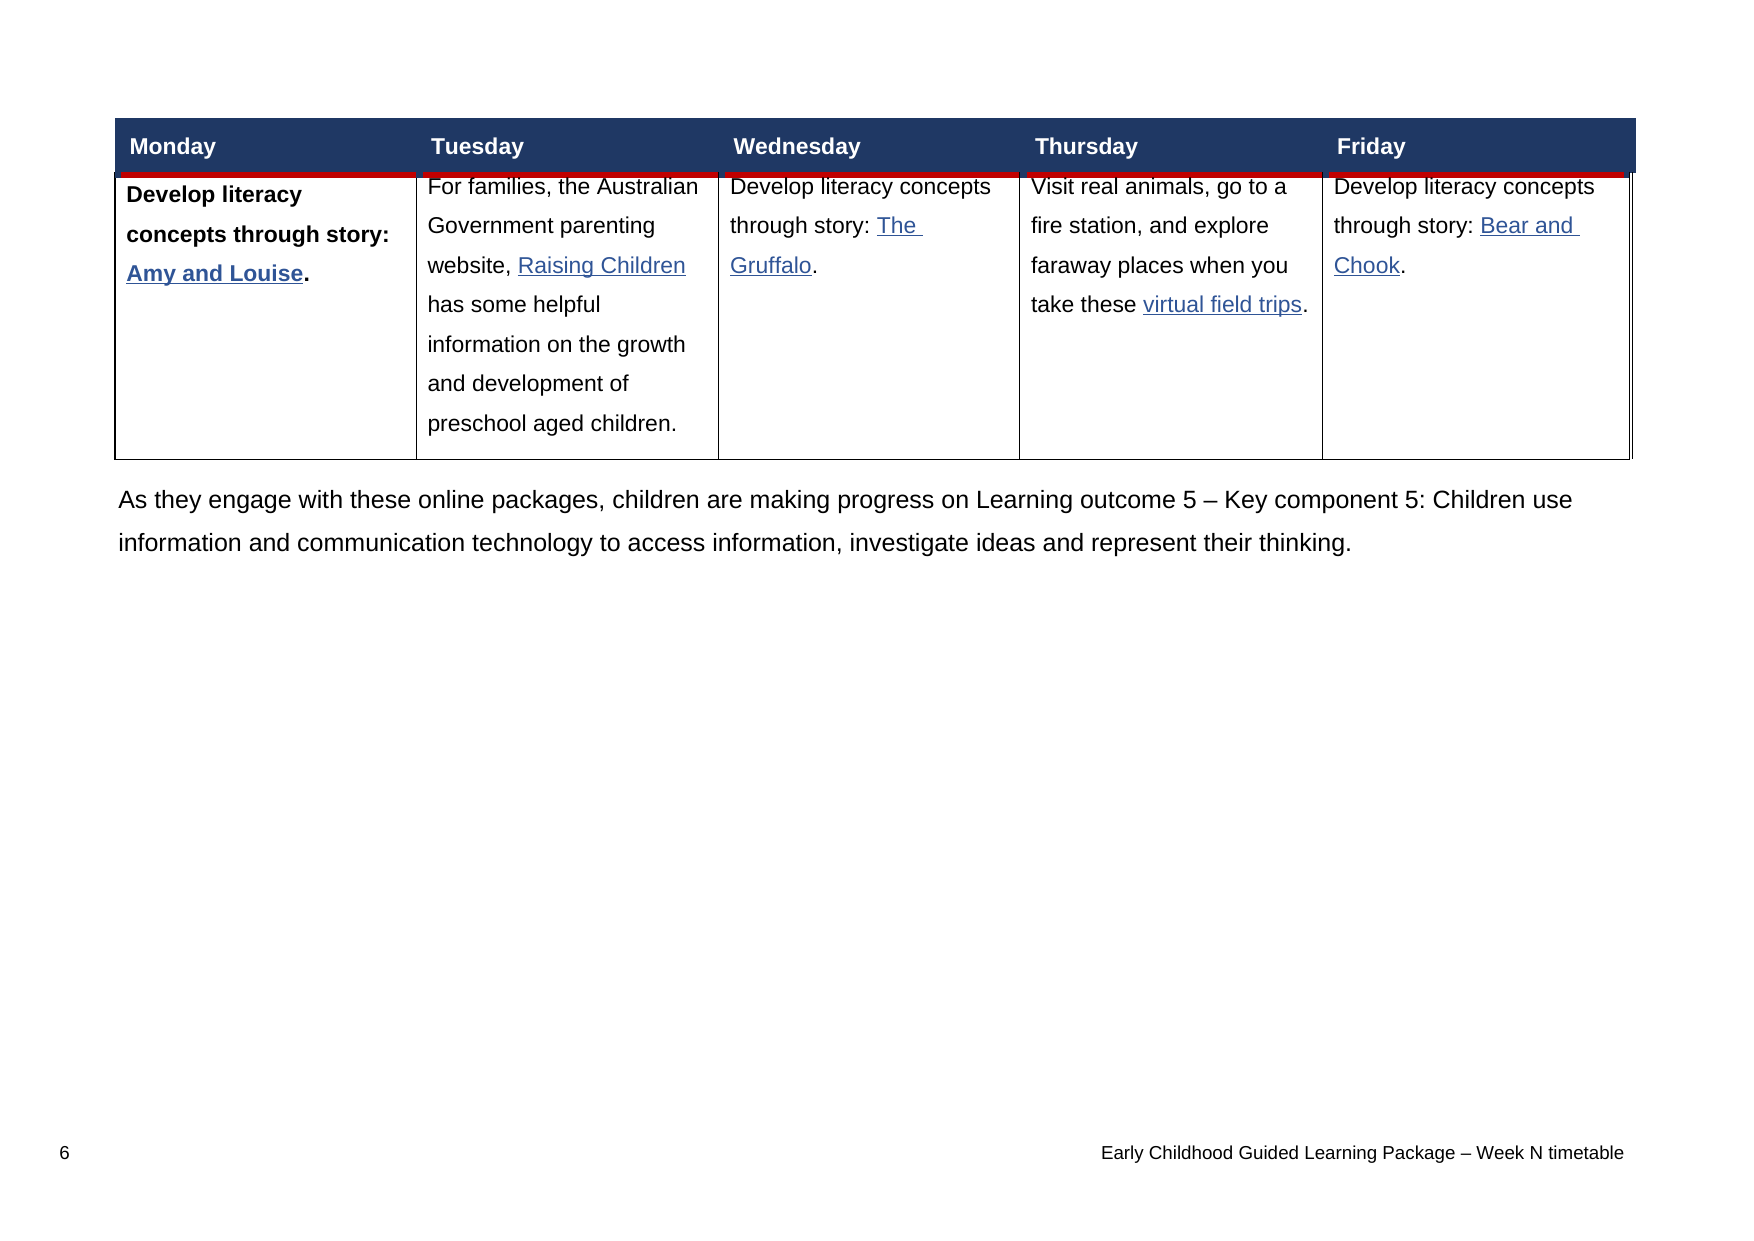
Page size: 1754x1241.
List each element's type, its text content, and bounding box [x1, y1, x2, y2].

table_header Thursday [1027, 124, 1323, 172]
table_header Wednesday [725, 124, 1020, 172]
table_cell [1020, 178, 1322, 459]
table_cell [417, 178, 718, 459]
text As they engage with these online packages, children are making progress on Learning outcome 5 – Key component 5: Children use information and communication technology to access information, investigate ideas and represent their thinking. [118, 485, 1636, 557]
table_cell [1323, 178, 1629, 459]
table_header Monday [121, 124, 416, 172]
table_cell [116, 178, 416, 459]
table_header Friday [1329, 124, 1624, 172]
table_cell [719, 178, 1019, 459]
table_header Tuesday [423, 124, 719, 172]
